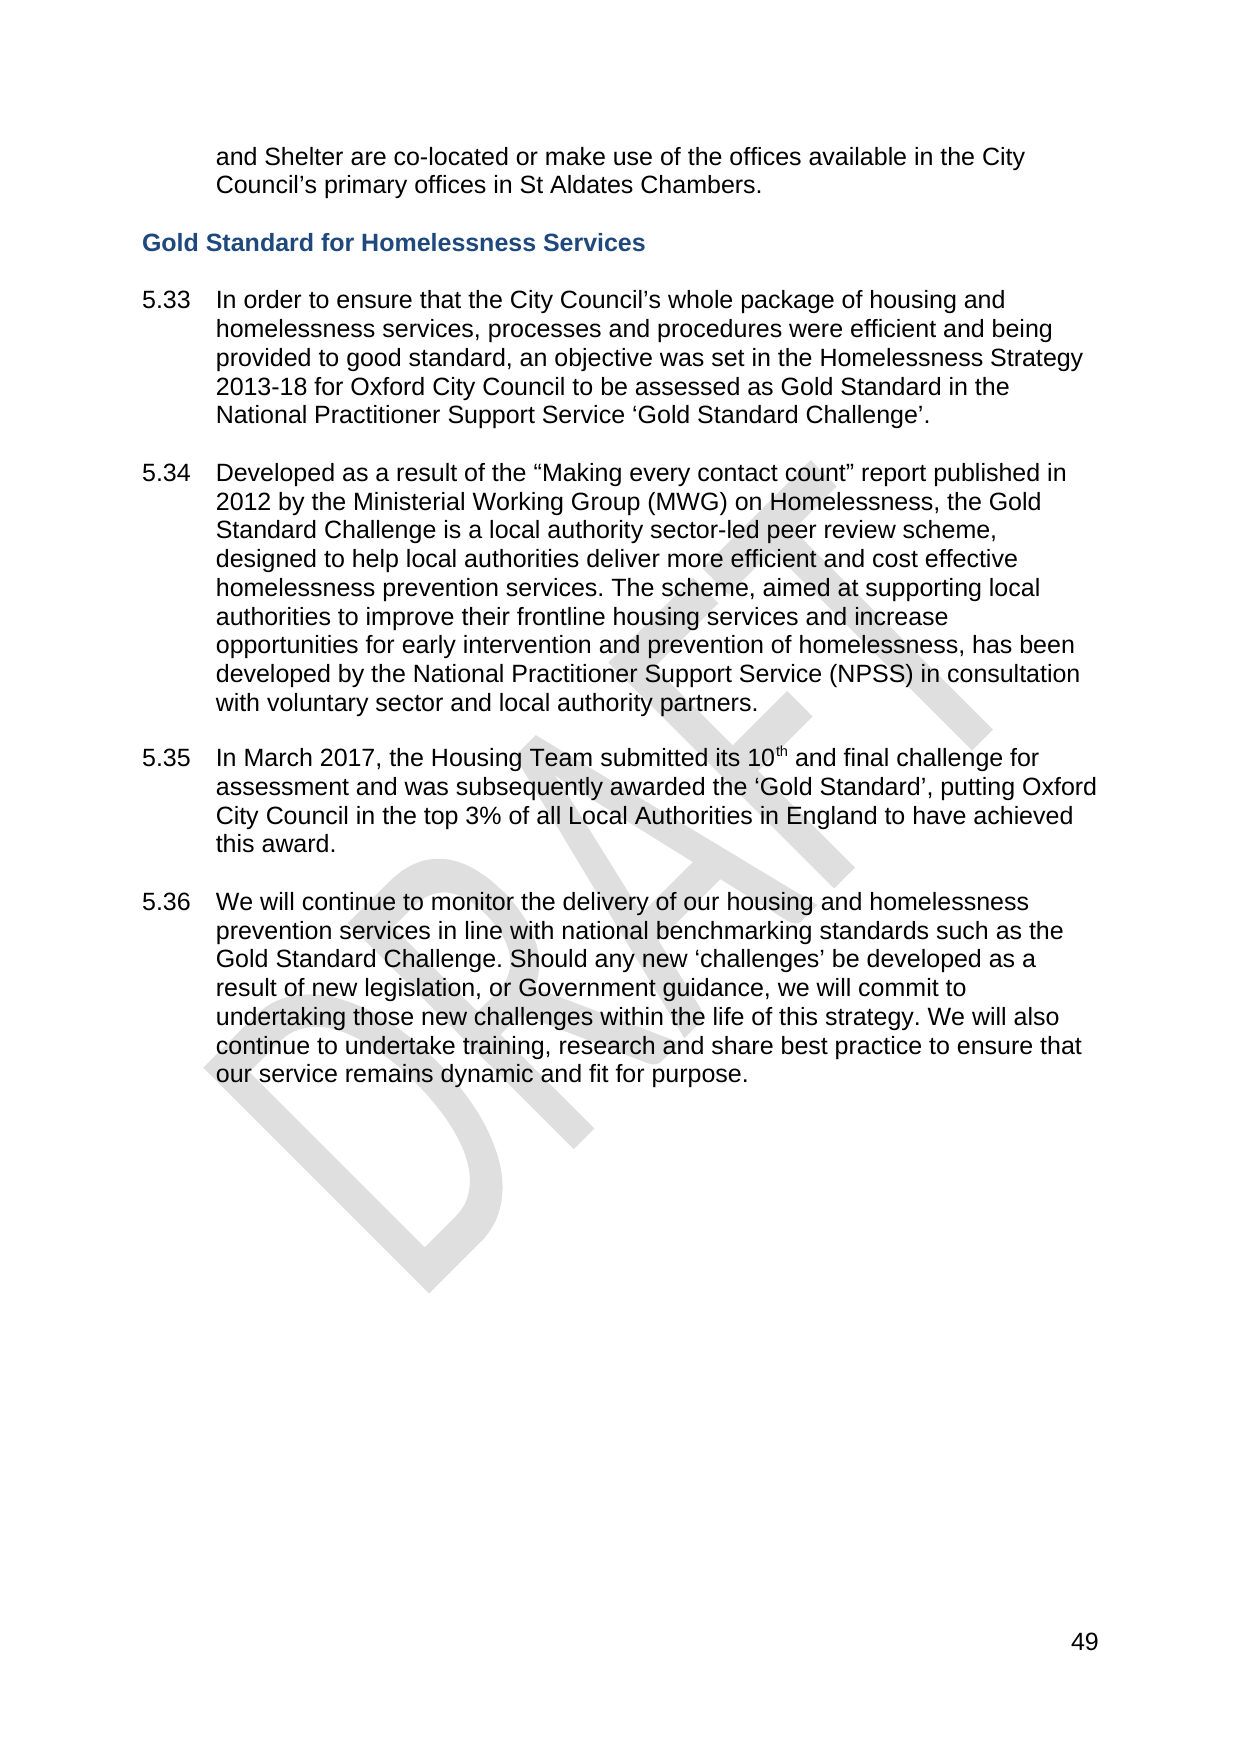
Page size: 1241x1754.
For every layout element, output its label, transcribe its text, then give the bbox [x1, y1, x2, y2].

text Gold Standard for Homelessness Services [142, 228, 1098, 257]
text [142, 142, 1098, 199]
text 5.33 In order to ensure that the City Council’s whole package of housing and homelessness services, processes and procedures were efficient and being provided to good standard, an objective was set in the Homelessness Strategy 2013-18 for Oxford City Council to be assessed as Gold Standard in the National Practitioner Support Service ‘Gold Standard Challenge’. [142, 286, 1098, 429]
text 5.36 We will continue to monitor the delivery of our housing and homelessness prevention services in line with national benchmarking standards such as the Gold Standard Challenge. Should any new ‘challenges’ be developed as a result of new legislation, or Government guidance, we will commit to undertaking those new challenges within the life of this strategy. We will also continue to undertake training, research and share best practice to ensure that our service remains dynamic and fit for purpose. [142, 887, 1098, 1088]
text 5.35 In March 2017, the Housing Team submitted its 10th and final challenge for assessment and was subsequently awarded the ‘Gold Standard’, putting Oxford City Council in the top 3% of all Local Authorities in England to have achieved this award. [142, 743, 1098, 858]
text 5.34 Developed as a result of the “Making every contact count” report published in 2012 by the Ministerial Working Group (MWG) on Homelessness, the Gold Standard Challenge is a local authority sector-led peer review scheme, designed to help local authorities deliver more efficient and cost effective homelessness prevention services. The scheme, aimed at supporting local authorities to improve their frontline housing services and increase opportunities for early intervention and prevention of homelessness, has been developed by the National Practitioner Support Service (NPSS) in consultation with voluntary sector and local authority partners. [142, 458, 1098, 717]
